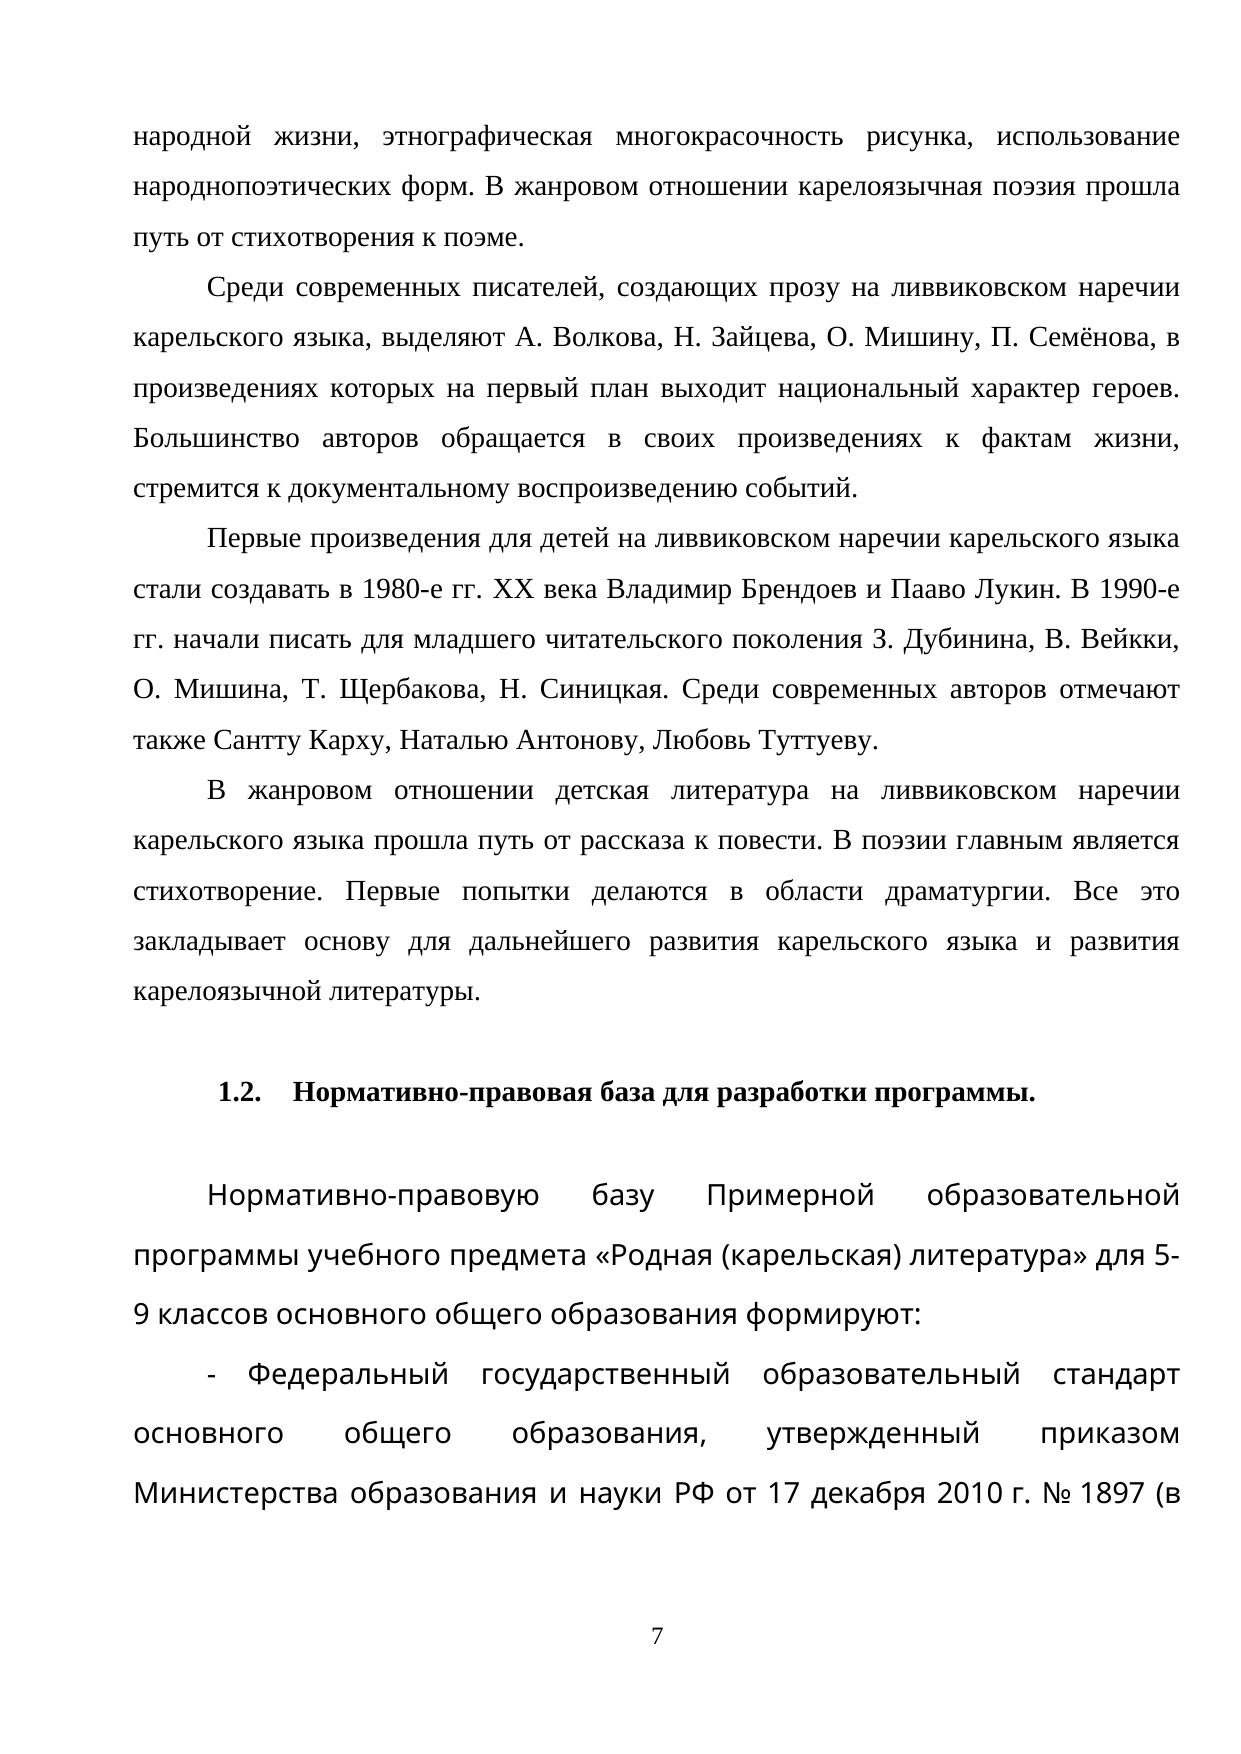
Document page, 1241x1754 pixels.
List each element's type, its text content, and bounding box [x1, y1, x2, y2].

text Первые произведения для детей на ливвиковском наречии карельского языка стали создавать в 1980-е гг. XX века Владимир Брендоев и Пааво Лукин. В 1990-е гг. начали писать для младшего читательского поколения З. Дубинина, В. Вейкки, О. Мишина, Т. Щербакова, Н. Синицкая. Среди современных авторов отмечают также Сантту Карху, Наталью Антонову, Любовь Туттуеву. [133, 521, 1181, 755]
text В жанровом отношении детская литература на ливвиковском наречии карельского языка прошла путь от рассказа к повести. В поэзии главным является стихотворение. Первые попытки делаются в области драматургии. Все это закладывает основу для дальнейшего развития карельского языка и развития карелоязычной литературы. [133, 772, 1181, 1007]
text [133, 1353, 1181, 1512]
text Нормативно-правовую базу Примерной образовательной программы учебного предмета «Родная (карельская) литература» для 5-9 классов основного общего образования формируют: [133, 1175, 1181, 1333]
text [133, 118, 1181, 252]
list Нормативно-правовая база для разработки программы. [218, 1074, 1181, 1108]
text Среди современных писателей, создающих прозу на ливвиковском наречии карельского языка, выделяют А. Волкова, Н. Зайцева, О. Мишину, П. Семёнова, в произведениях которых на первый план выходит национальный характер героев. Большинство авторов обращается в своих произведениях к фактам жизни, стремится к документальному воспроизведению событий. [133, 269, 1181, 504]
